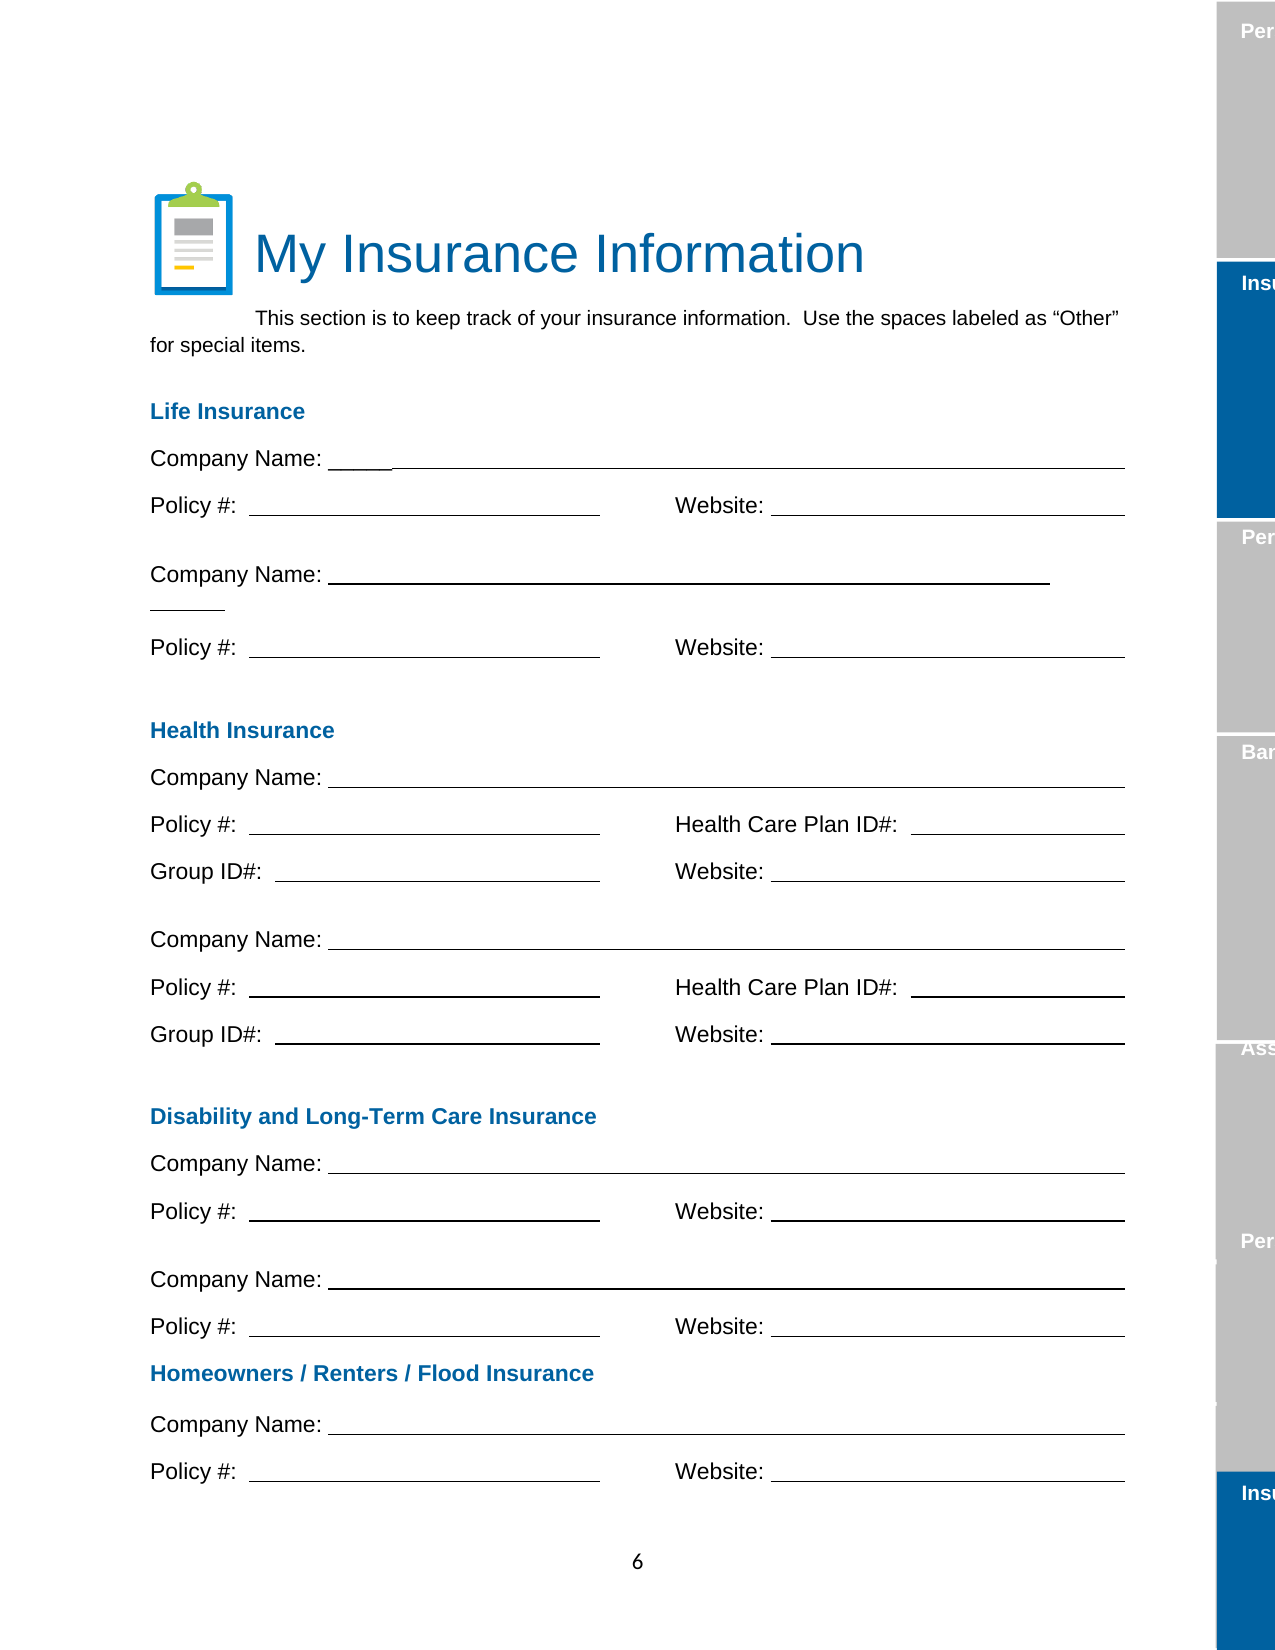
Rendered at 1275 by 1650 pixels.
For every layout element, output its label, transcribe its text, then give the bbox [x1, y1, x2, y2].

text Company Name: [150, 1150, 1125, 1177]
text Policy #: Website: [150, 634, 1125, 660]
text Group ID#: Website: [150, 858, 1125, 884]
picture [147, 181, 233, 294]
text Group ID#: Website: [150, 1021, 1125, 1047]
text Policy #: Website: [150, 1313, 1125, 1339]
text Health Insurance [150, 717, 1125, 743]
text This section is to keep track of your insurance information. Use the spaces labeled as “Other” for special items. [150, 306, 1125, 357]
text Policy #: Website: [150, 1198, 1125, 1224]
text Policy #: Website: [150, 1458, 1125, 1484]
text Disability and Long-Term Care Insurance [150, 1103, 1125, 1129]
text Life Insurance [150, 398, 1125, 424]
text Policy #: Website: [150, 492, 1125, 519]
text Company Name: [150, 561, 1125, 613]
text Company Name: _____ [150, 445, 1125, 472]
text Homeowners / Renters / Flood Insurance [150, 1360, 1125, 1386]
text Company Name: [150, 1411, 1125, 1437]
text Company Name: [150, 764, 1125, 790]
text Policy #: Health Care Plan ID#: [150, 973, 1125, 1000]
subtitle My Insurance Information [150, 150, 1125, 284]
text Company Name: [150, 1266, 1125, 1292]
text Company Name: [150, 926, 1125, 953]
text Policy #: Health Care Plan ID#: [150, 811, 1125, 837]
